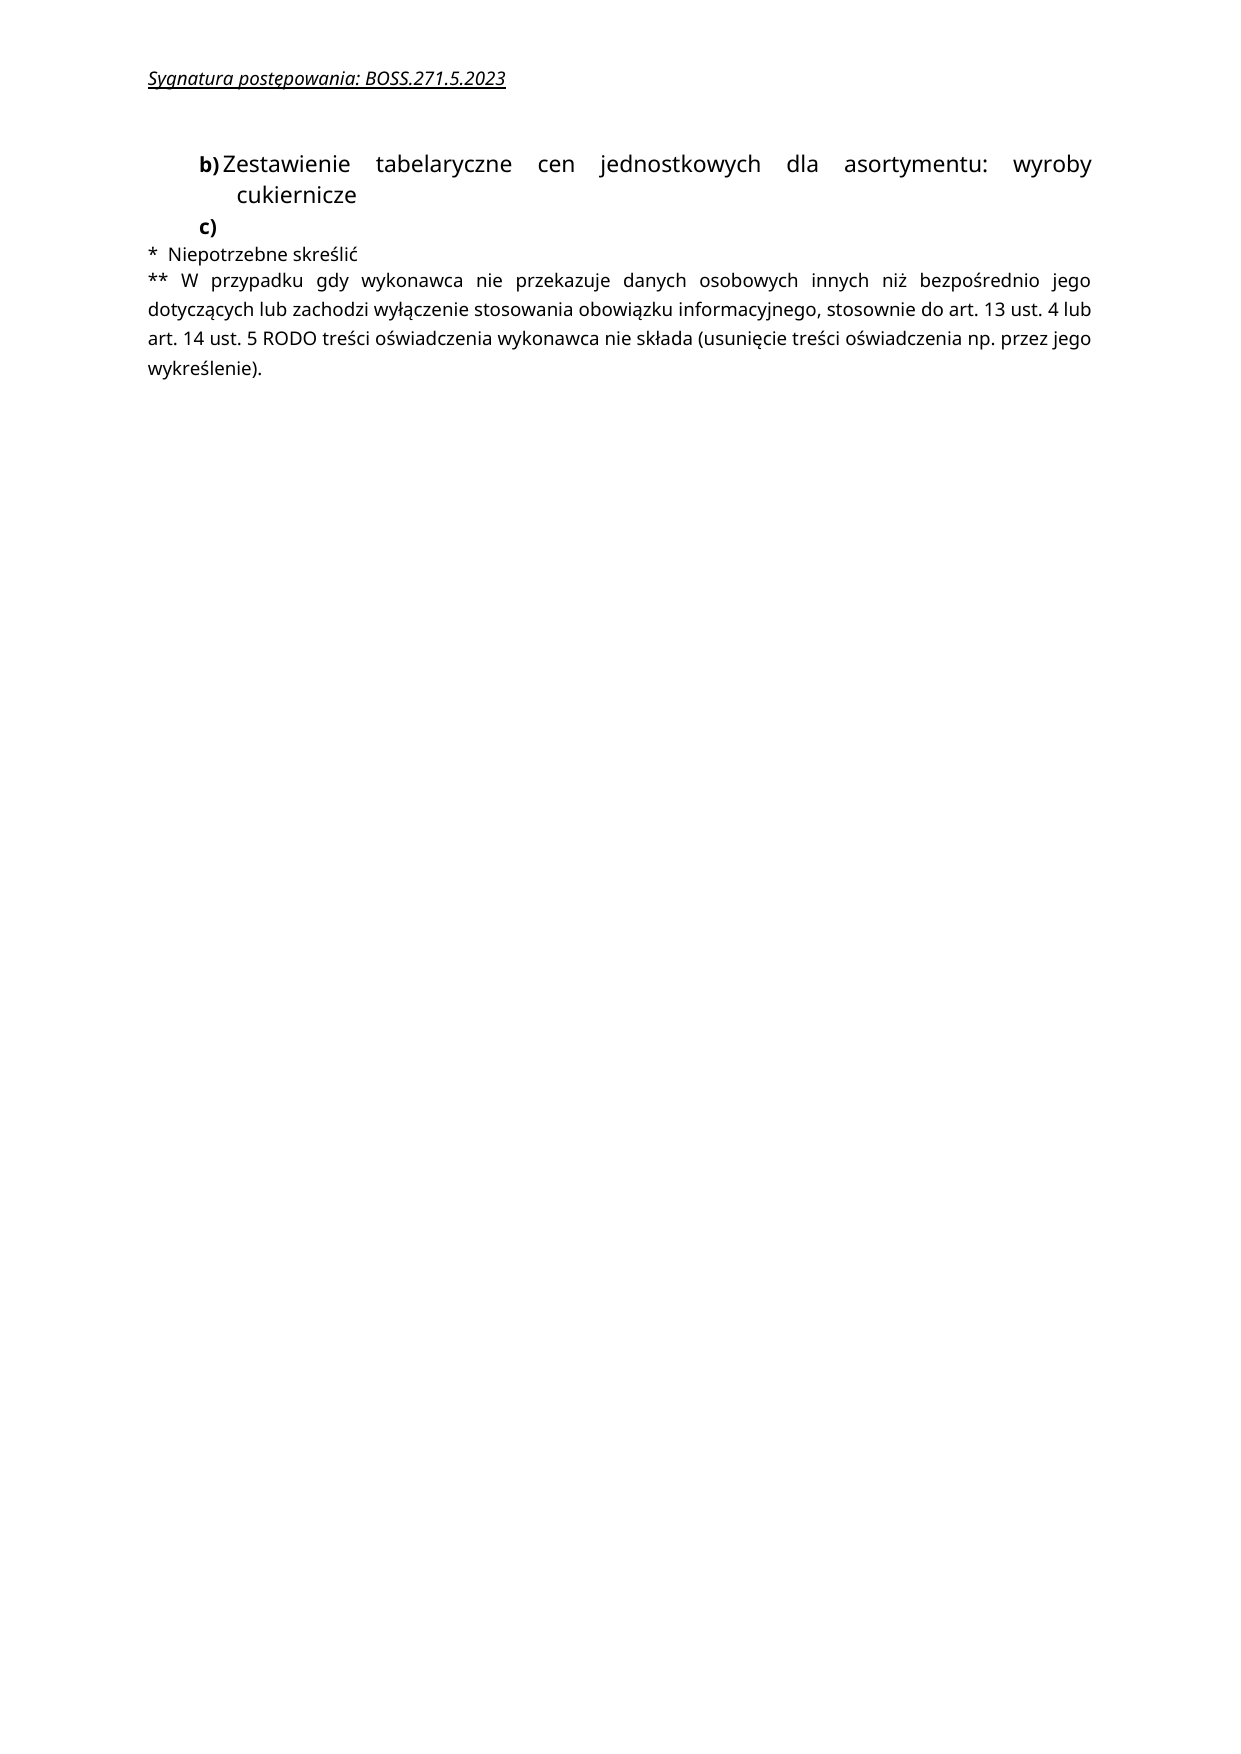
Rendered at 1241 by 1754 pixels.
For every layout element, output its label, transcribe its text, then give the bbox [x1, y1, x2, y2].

list Zestawienie tabelaryczne cen jednostkowych dla asortymentu: wyroby cukiernicze [199, 148, 1092, 210]
text * Niepotrzebne skreślić [148, 241, 1092, 267]
text ** W przypadku gdy wykonawca nie przekazuje danych osobowych innych niż bezpośrednio jego dotyczących lub zachodzi wyłączenie stosowania obowiązku informacyjnego, stosownie do art. 13 ust. 4 lub art. 14 ust. 5 RODO treści oświadczenia wykonawca nie składa (usunięcie treści oświadczenia np. przez jego wykreślenie). [148, 267, 1092, 380]
